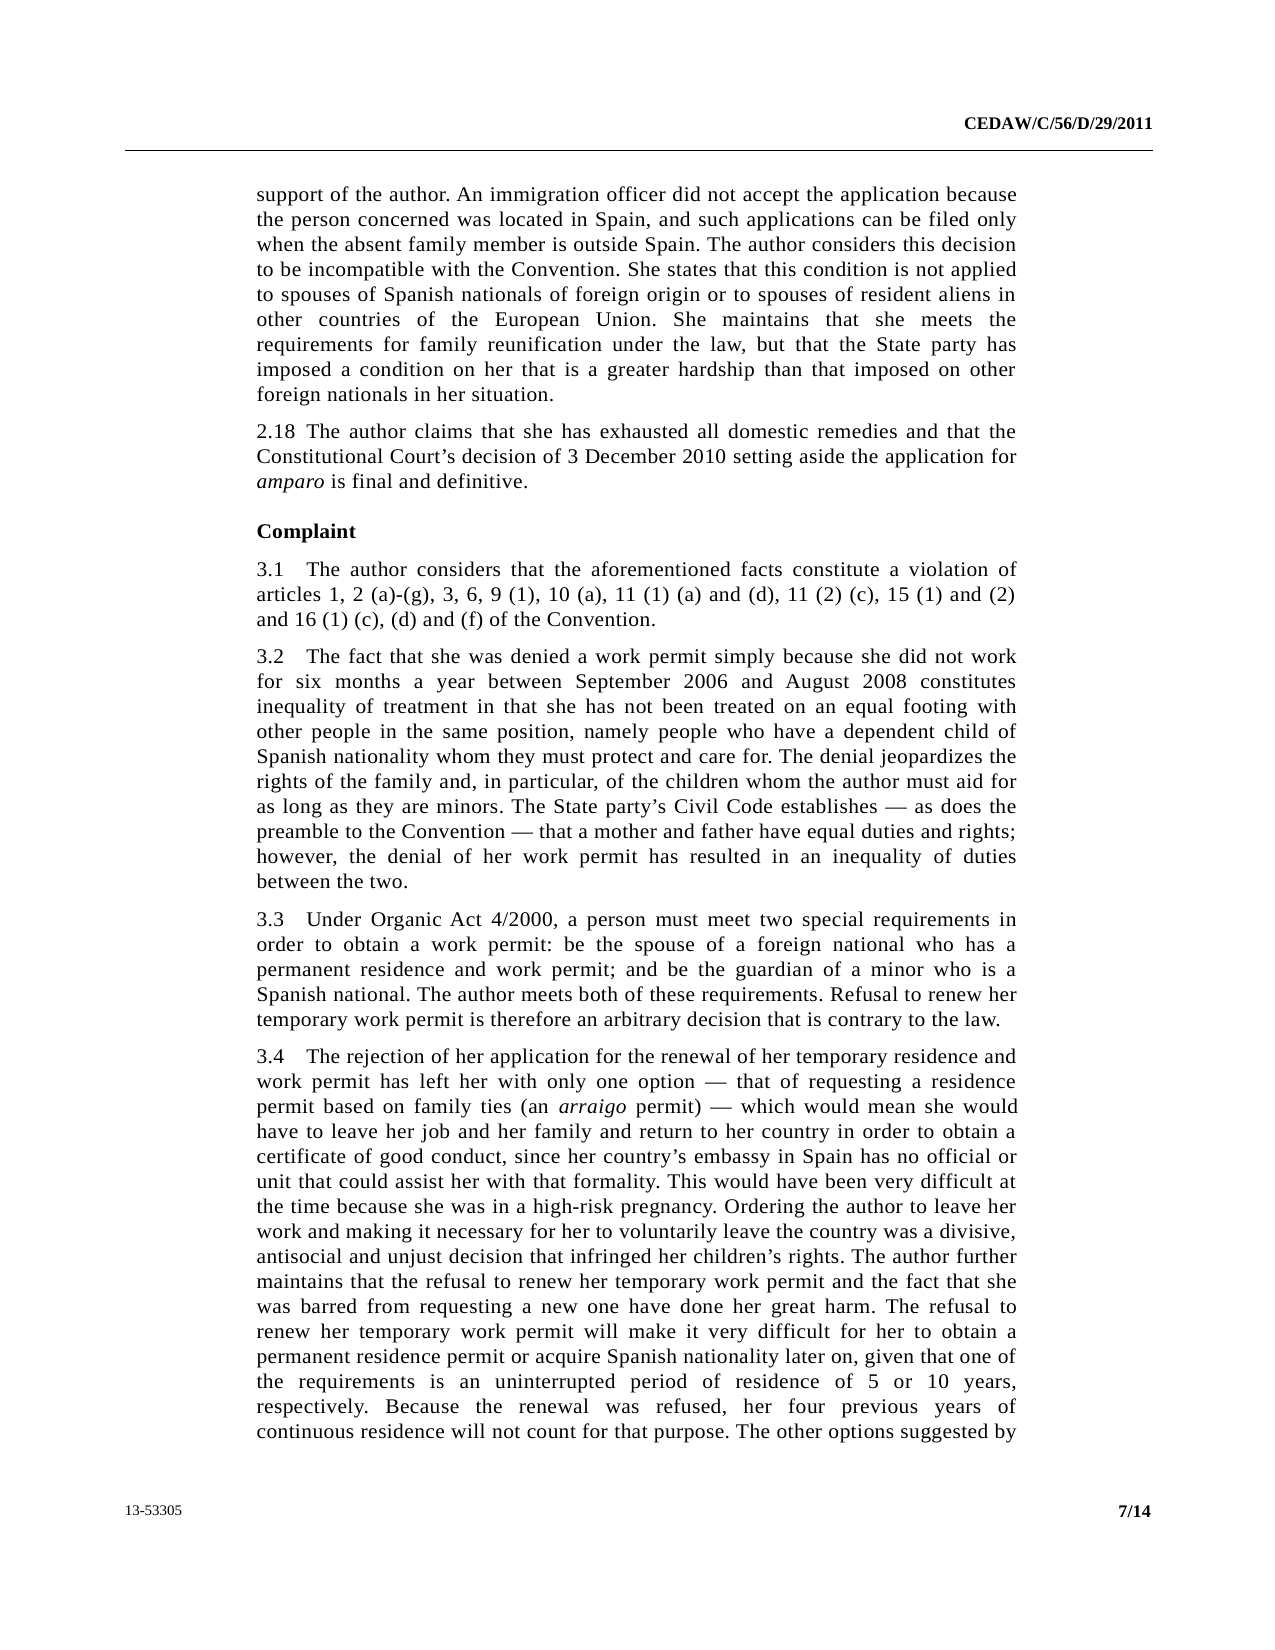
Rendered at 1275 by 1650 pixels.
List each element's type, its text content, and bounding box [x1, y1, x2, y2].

text 3.2 The fact that she was denied a work permit simply because she did not work for six months a year between September 2006 and August 2008 constitutes inequality of treatment in that she has not been treated on an equal footing with other people in the same position, namely people who have a dependent child of Spanish nationality whom they must protect and care for. The denial jeopardizes the rights of the family and, in particular, of the children whom the author must aid for as long as they are minors. The State party’s Civil Code establishes — as does the preamble to the Convention — that a mother and father have equal duties and rights; however, the denial of her work permit has resulted in an inequality of duties between the two. [256, 644, 1018, 894]
text 3.3 Under Organic Act 4/2000, a person must meet two special requirements in order to obtain a work permit: be the spouse of a foreign national who has a permanent residence and work permit; and be the guardian of a minor who is a Spanish national. The author meets both of these requirements. Refusal to renew her temporary work permit is therefore an arbitrary decision that is contrary to the law. [256, 906, 1018, 1031]
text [256, 181, 1018, 406]
text Complaint [124, 519, 1019, 544]
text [256, 1044, 1018, 1444]
text 3.1 The author considers that the aforementioned facts constitute a violation of articles 1, 2 (a)-(g), 3, 6, 9 (1), 10 (a), 11 (1) (a) and (d), 11 (2) (c), 15 (1) and (2) and 16 (1) (c), (d) and (f) of the Convention. [256, 556, 1018, 631]
text 2.18 The author claims that she has exhausted all domestic remedies and that the ’s decision of 3 December 2010 setting aside the application for amparo is final and definitive. [256, 419, 1018, 494]
